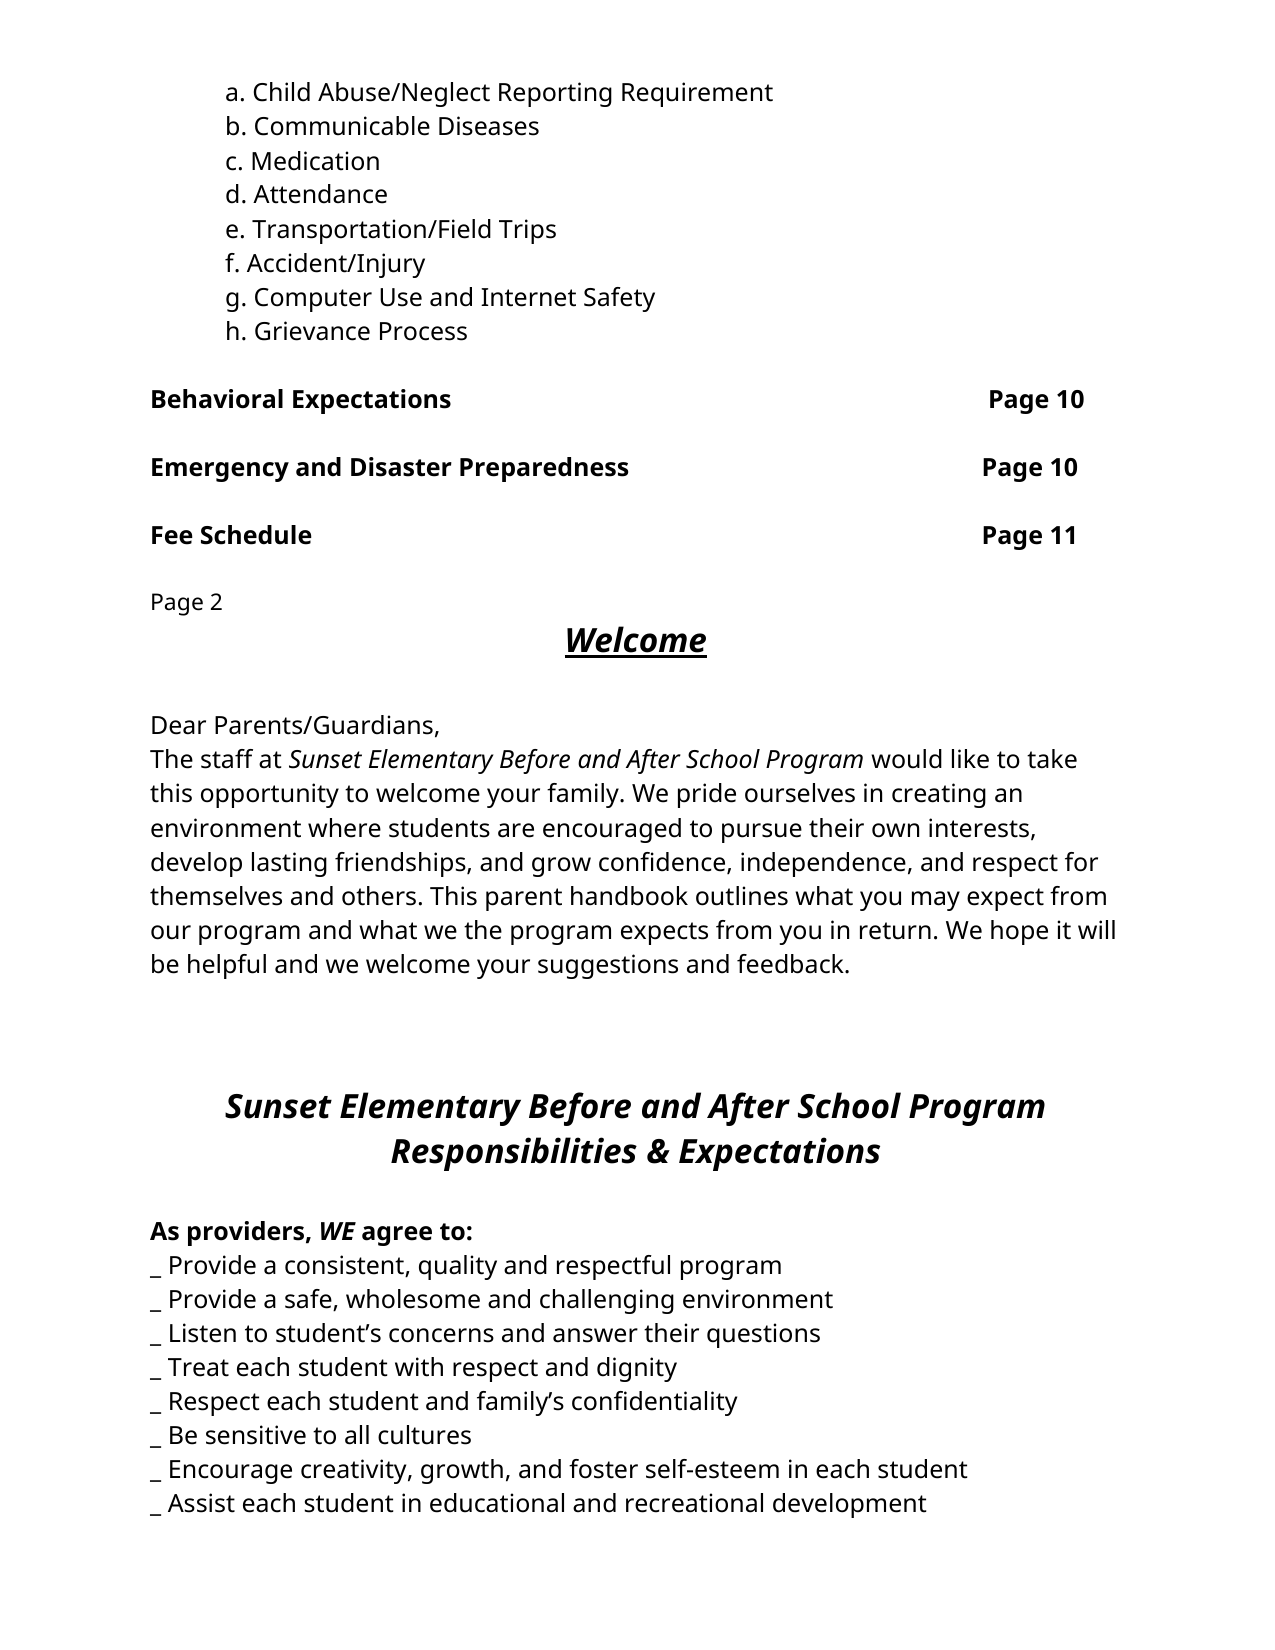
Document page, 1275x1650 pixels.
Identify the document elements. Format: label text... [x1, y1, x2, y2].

text _ Treat each student with respect and dignity [150, 1349, 1125, 1383]
text a. Child Abuse/Neglect Reporting Requirement [150, 75, 1125, 109]
text Responsibilities & Expectations [150, 1128, 1125, 1173]
text Fee Schedule Page 11 [150, 518, 1125, 552]
text Sunset Elementary Before and After School Program [150, 1083, 1125, 1128]
text b. Communicable Diseases [150, 109, 1125, 143]
text Emergency and Disaster Preparedness Page 10 [150, 450, 1125, 484]
text Dear Parents/Guardians, [150, 708, 1125, 742]
text _ Assist each student in educational and recreational development [150, 1486, 1125, 1520]
text e. Transportation/Field Trips [150, 211, 1125, 245]
text As providers, WE agree to: [150, 1213, 1125, 1247]
text _ Listen to student’s concerns and answer their questions [150, 1315, 1125, 1349]
text c. Medication [150, 143, 1125, 177]
text g. Computer Use and Internet Safety [150, 279, 1125, 313]
text Behavioral Expectations Page 10 [150, 382, 1125, 416]
text f. Accident/Injury [150, 245, 1125, 279]
text d. Attendance [150, 177, 1125, 211]
text _ Be sensitive to all cultures [150, 1418, 1125, 1452]
text _ Provide a consistent, quality and respectful program [150, 1247, 1125, 1281]
text _ Respect each student and family’s confidentiality [150, 1383, 1125, 1418]
text h. Grievance Process [150, 313, 1125, 347]
text Welcome [150, 617, 1125, 663]
text Page 2 [150, 586, 1125, 617]
text _ Provide a safe, wholesome and challenging environment [150, 1281, 1125, 1315]
text The staff at Sunset Elementary Before and After School Program would like to take this opportunity to welcome your family. We pride ourselves in creating an environment where students are encouraged to pursue their own interests, develop lasting friendships, and grow confidence, independence, and respect for themselves and others. This parent handbook outlines what you may expect from our program and what we the program expects from you in return. We hope it will be helpful and we welcome your suggestions and feedback. [150, 742, 1125, 981]
text _ Encourage creativity, growth, and foster self-esteem in each student [150, 1452, 1125, 1486]
